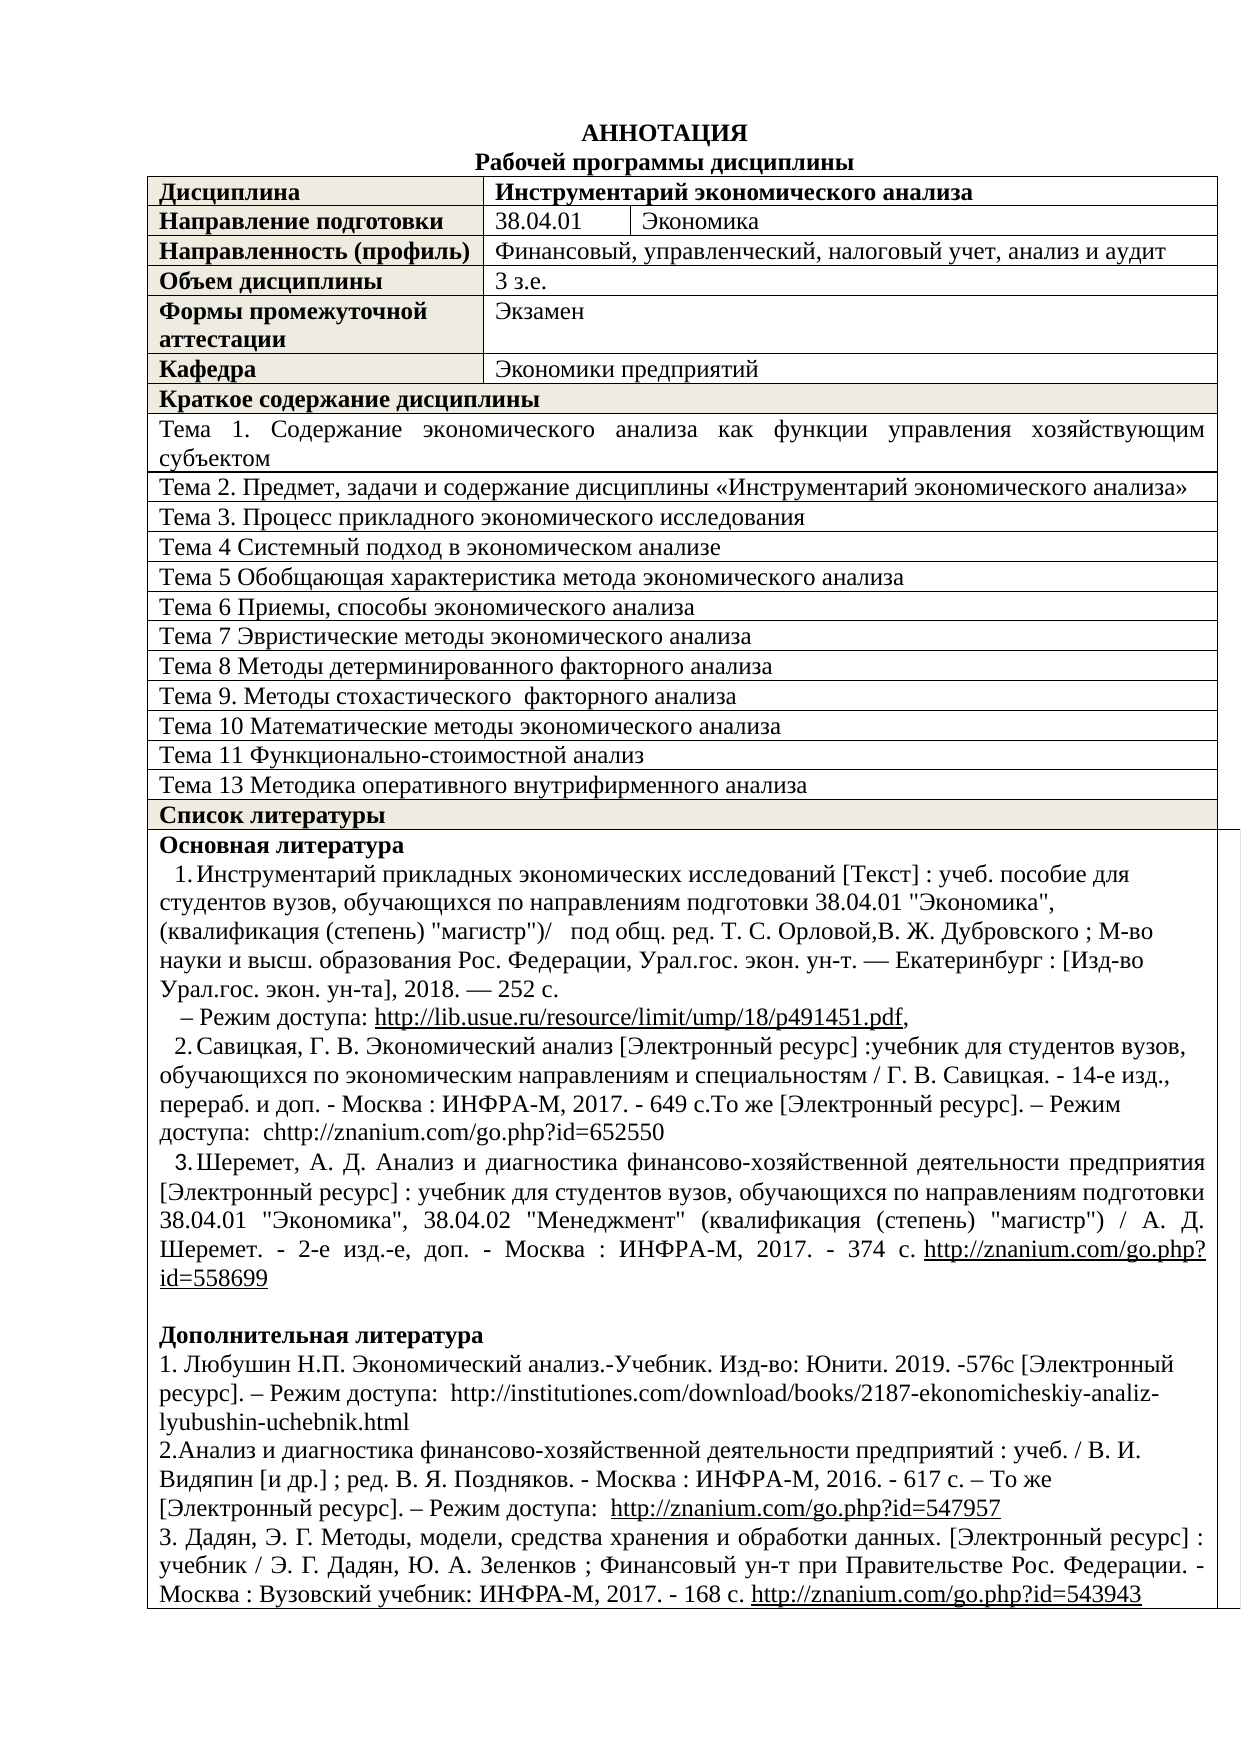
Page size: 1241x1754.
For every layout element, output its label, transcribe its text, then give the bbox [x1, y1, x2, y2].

table_cell Тема 5 Обобщающая характеристика метода экономического анализа [148, 562, 1217, 591]
table_cell Тема 6 Приемы, способы экономического анализа [148, 592, 1217, 620]
table_cell Объем дисциплины [148, 266, 483, 295]
text Рабочей программы дисциплины [177, 147, 1152, 176]
table_cell Тема 7 Эвристические методы экономического анализа [148, 621, 1217, 650]
table_cell [1218, 830, 1240, 1608]
table_cell 3 з.е. [484, 266, 1217, 295]
table_cell Тема 11 Функционально-стоимостной анализ [148, 741, 1217, 769]
table_cell Список литературы [148, 800, 1217, 829]
table_cell Тема 3. Процесс прикладного экономического исследования [148, 502, 1217, 531]
table_cell Тема 10 Математические методы экономического анализа [148, 711, 1217, 739]
table_cell Экономика [631, 206, 1217, 235]
table_cell Тема 2. Предмет, задачи и содержание дисциплины «Инструментарий экономического анализа» [148, 473, 1217, 501]
table_cell Экономики предприятий [484, 354, 1217, 383]
table_cell Краткое содержание дисциплины [148, 384, 1217, 413]
table_cell Формы промежуточной аттестации [148, 296, 483, 353]
table_cell 38.04.01 [484, 206, 630, 235]
table_header Инструментарий экономического анализа [484, 177, 1217, 205]
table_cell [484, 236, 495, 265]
table_cell Тема 9. Методы стохастического факторного анализа [148, 681, 1217, 710]
table_cell Экзамен [484, 296, 1217, 353]
table_cell Тема 1. Содержание экономического анализа как функции управления хозяйствующим субъектом [148, 414, 1217, 471]
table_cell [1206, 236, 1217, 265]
table_cell Направленность (профиль) [148, 236, 483, 265]
table_cell Тема 8 Методы детерминированного факторного анализа [148, 651, 1217, 680]
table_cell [148, 830, 1217, 1608]
text АННОТАЦИЯ [177, 118, 1152, 147]
table_header Дисциплина [148, 177, 483, 205]
table_cell Направление подготовки [148, 206, 483, 235]
table_cell Тема 4 Системный подход в экономическом анализе [148, 532, 1217, 561]
table_cell Тема 13 Методика оперативного внутрифирменного анализа [148, 770, 1217, 799]
table_cell Кафедра [148, 354, 483, 383]
